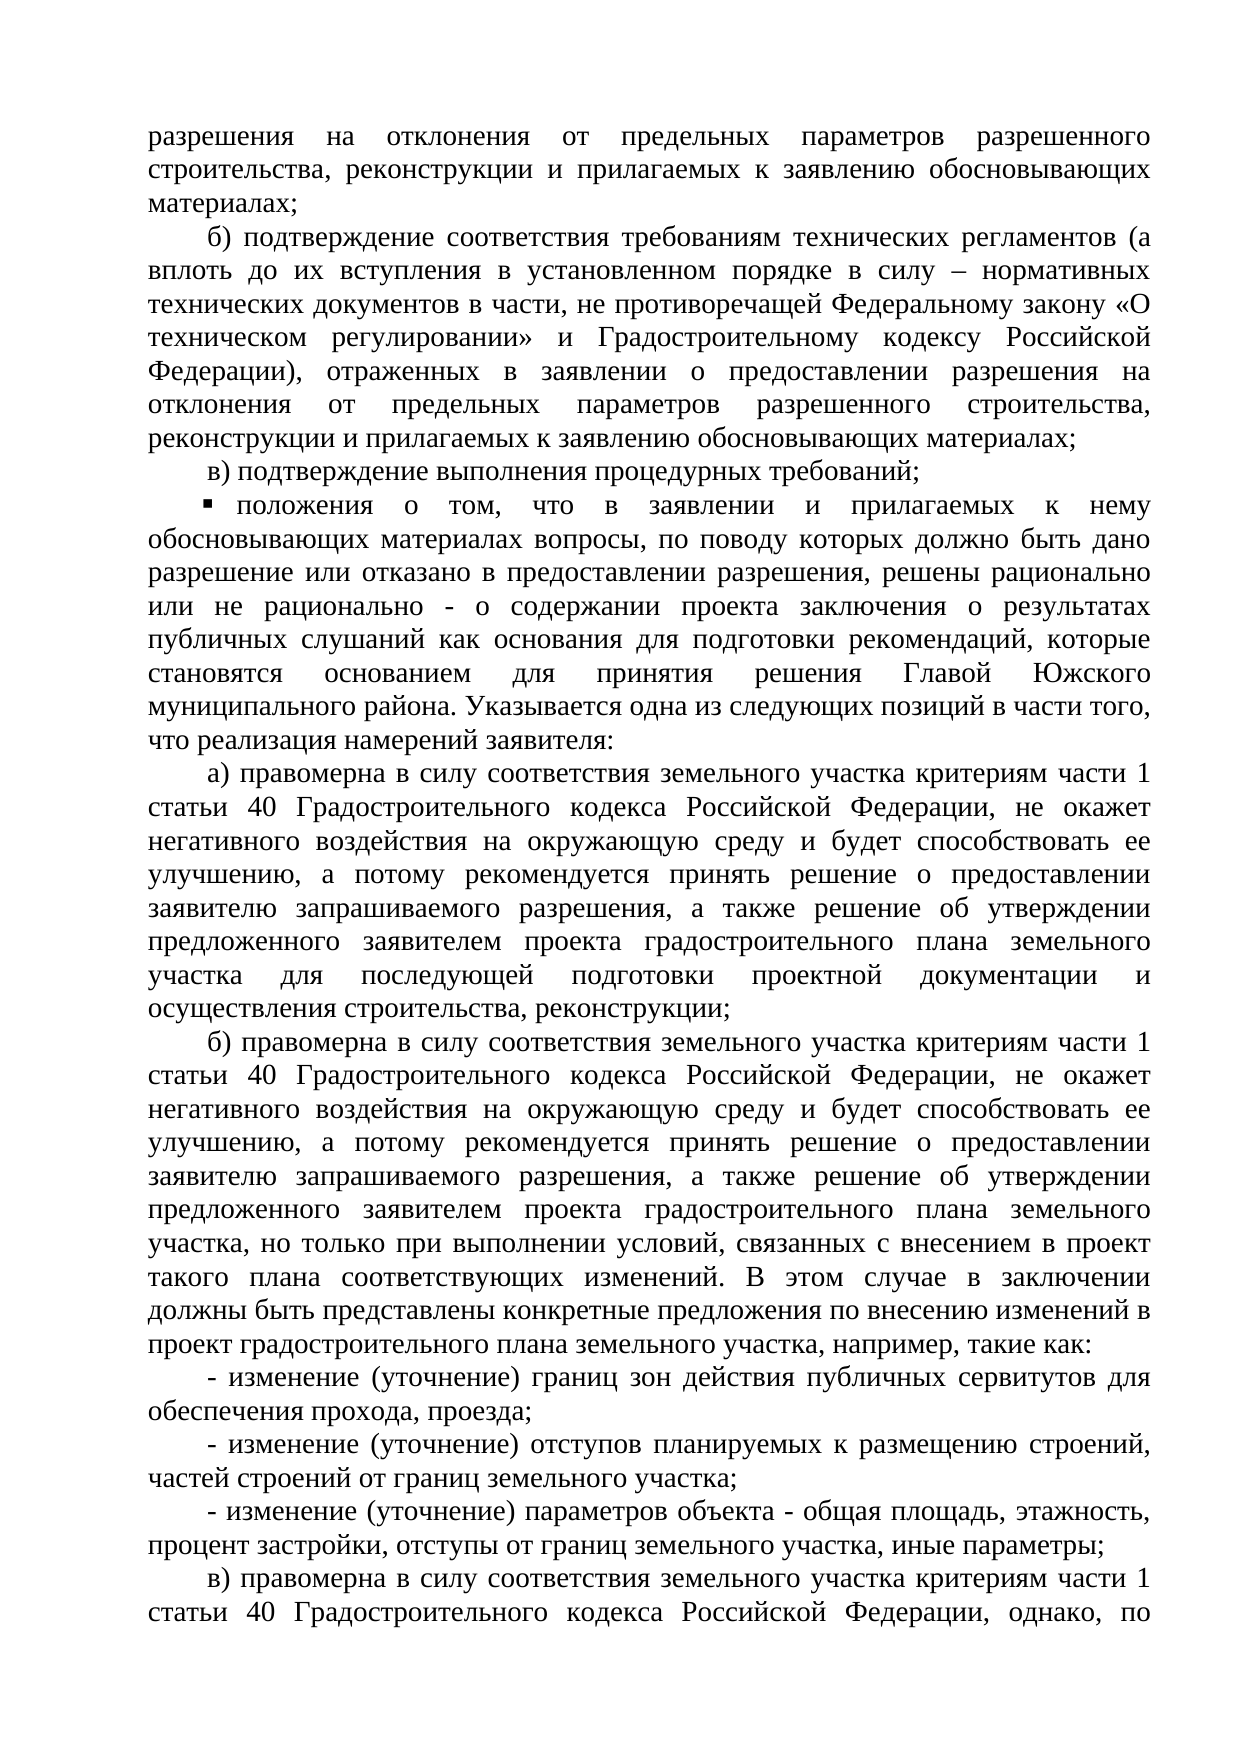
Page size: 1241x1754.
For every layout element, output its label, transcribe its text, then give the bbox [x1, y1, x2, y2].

text - изменение (уточнение) параметров объекта - общая площадь, этажность, процент застройки, отступы от границ земельного участка, иные параметры; [148, 1493, 1152, 1561]
text а) правомерна в силу соответствия земельного участка критериям части 1 статьи 40 Градостроительного кодекса Российской Федерации, не окажет негативного воздействия на окружающую среду и будет способствовать ее улучшению, а потому рекомендуется принять решение о предоставлении заявителю запрашиваемого разрешения, а также решение об утверждении предложенного заявителем проекта градостроительного плана земельного участка для последующей подготовки проектной документации и осуществления строительства, реконструкции; [148, 756, 1152, 1024]
text б) подтверждение соответствия требованиям технических регламентов (а вплоть до их вступления в установленном порядке в силу – нормативных технических документов в части, не противоречащей Федеральному закону «О техническом регулировании» и Градостроительному кодексу Российской Федерации), отраженных в заявлении о предоставлении разрешения на отклонения от предельных параметров разрешенного строительства, реконструкции и прилагаемых к заявлению обосновывающих материалах; [148, 219, 1152, 453]
text в) подтверждение выполнения процедурных требований; [148, 453, 1152, 487]
text б) правомерна в силу соответствия земельного участка критериям части 1 статьи 40 Градостроительного кодекса Российской Федерации, не окажет негативного воздействия на окружающую среду и будет способствовать ее улучшению, а потому рекомендуется принять решение о предоставлении заявителю запрашиваемого разрешения, а также решение об утверждении предложенного заявителем проекта градостроительного плана земельного участка, но только при выполнении условий, связанных с внесением в проект такого плана соответствующих изменений. В этом случае в заключении должны быть представлены конкретные предложения по внесению изменений в проект градостроительного плана земельного участка, например, такие как: [148, 1024, 1152, 1359]
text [148, 1561, 1152, 1628]
list положения о том, что в заявлении и прилагаемых к нему обосновывающих материалах вопросы, по поводу которых должно быть дано разрешение или отказано в предоставлении разрешения, решены рационально или не рационально - о содержании проекта заключения о результатах публичных слушаний как основания для подготовки рекомендаций, которые становятся основанием для принятия решения Главой Южского муниципального района. Указывается одна из следующих позиций в части того, что реализация намерений заявителя: [148, 487, 1152, 756]
text - изменение (уточнение) отступов планируемых к размещению строений, частей строений от границ земельного участка; [148, 1426, 1152, 1493]
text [148, 118, 1152, 219]
text - изменение (уточнение) границ зон действия публичных сервитутов для обеспечения прохода, проезда; [148, 1359, 1152, 1426]
